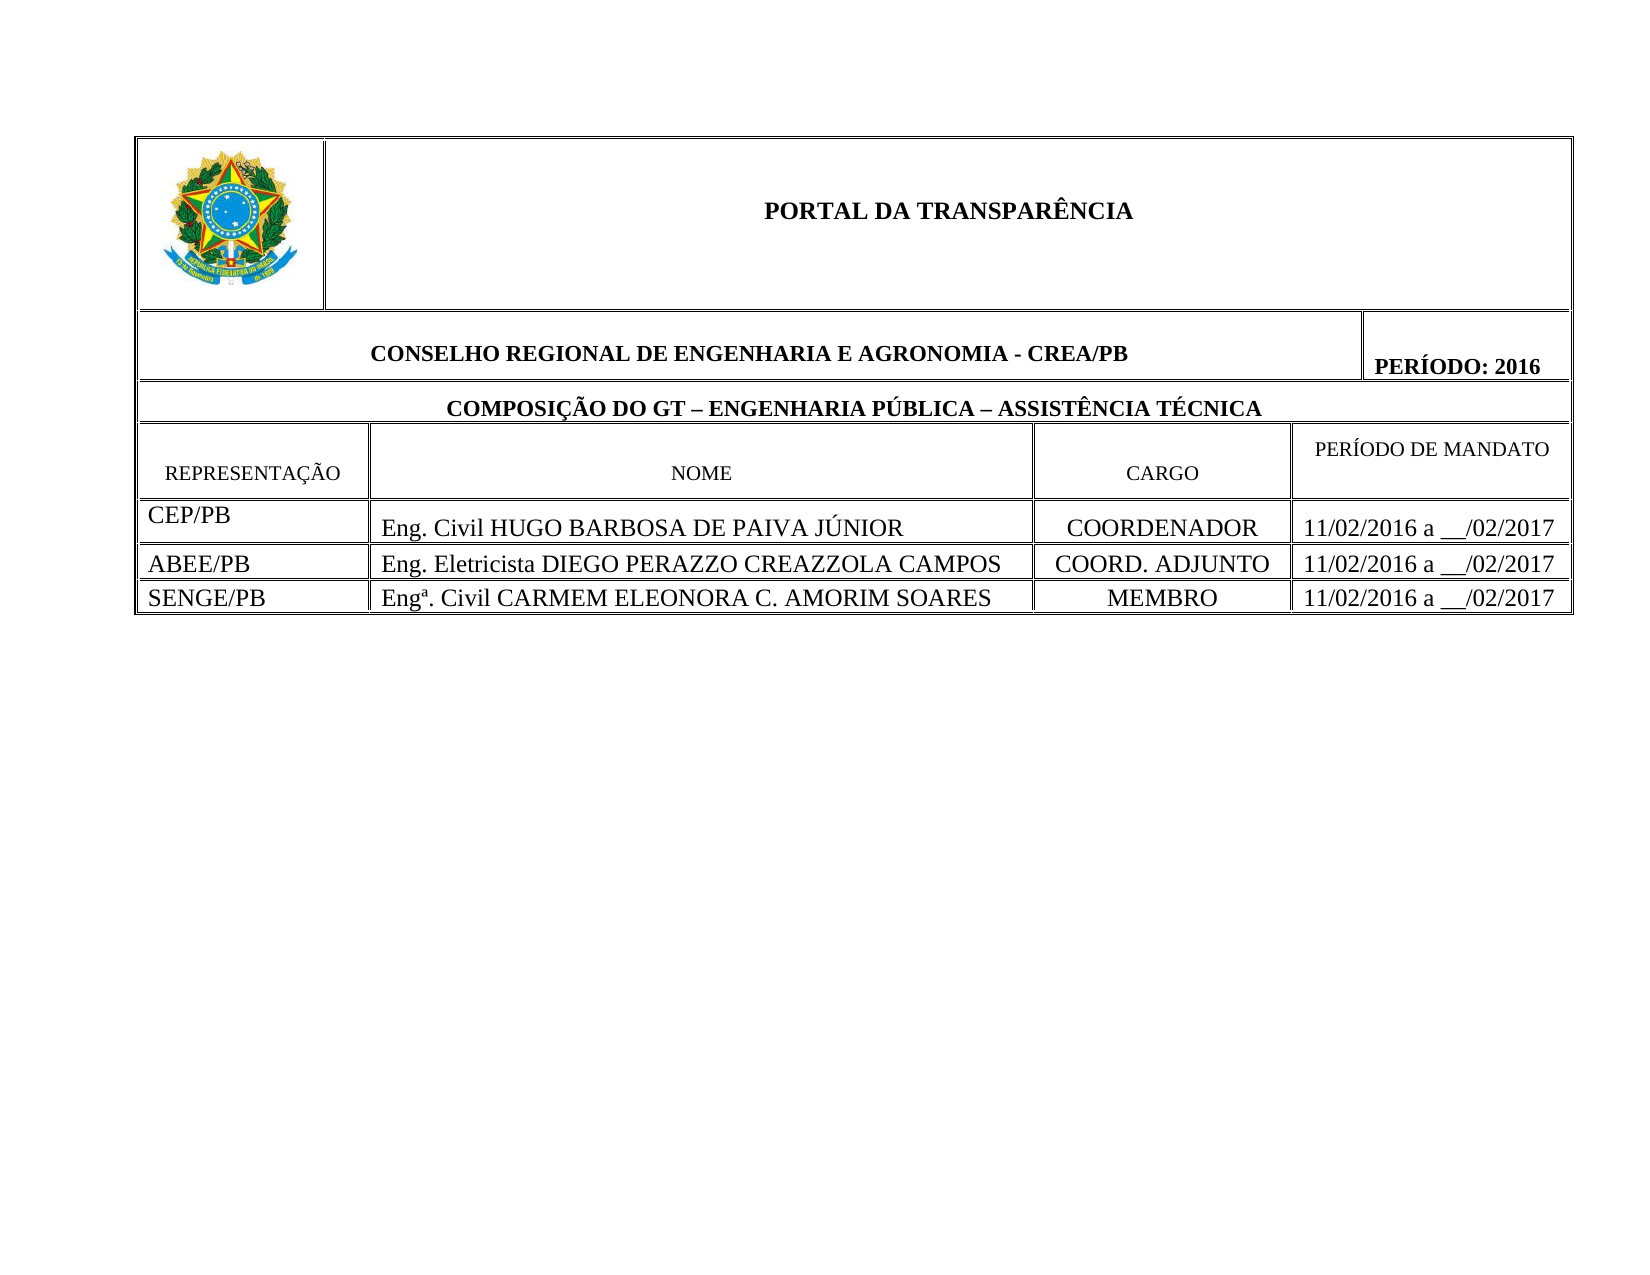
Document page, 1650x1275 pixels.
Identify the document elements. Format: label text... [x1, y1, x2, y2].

table_cell CARGO [1035, 424, 1290, 497]
table_cell CEP/PB [138, 498, 368, 542]
table_cell ABEE/PB [138, 542, 368, 578]
table_cell SENGE/PB [138, 578, 369, 612]
table_cell COORD. ADJUNTO [1035, 545, 1290, 578]
table_header PORTAL DA TRANSPARÊNCIA [325, 139, 1571, 308]
table_cell Engª. Civil CARMEM ELEONORA C. AMORIM SOARES [369, 581, 1033, 612]
table_cell 11/02/2016 a __/02/2017 [1291, 578, 1571, 612]
table_cell Eng. Eletricista DIEGO PERAZZO CREAZZOLA CAMPOS [371, 545, 1032, 578]
picture [163, 151, 298, 285]
table_cell Eng. Civil HUGO BARBOSA DE PAIVA JÚNIOR [371, 501, 1032, 542]
table_header [138, 137, 325, 308]
table_cell COMPOSIÇÃO DO GT – ENGENHARIA PÚBLICA – ASSISTÊNCIA TÉCNICA [136, 379, 1573, 421]
table_cell COORDENADOR [1035, 501, 1290, 542]
table_cell MEMBRO [1034, 581, 1291, 612]
table_cell CONSELHO REGIONAL DE ENGENHARIA E AGRONOMIA - CREA/PB [138, 309, 1361, 379]
table_cell NOME [371, 424, 1032, 497]
table_cell 11/02/2016 a __/02/2017 [1293, 498, 1571, 542]
table_cell 11/02/2016 a __/02/2017 [1293, 542, 1571, 578]
table_cell PERÍODO: 2016 [1364, 309, 1571, 379]
table_cell PERÍODO DE MANDATO [1291, 421, 1573, 497]
table_cell REPRESENTAÇÃO [136, 421, 369, 497]
